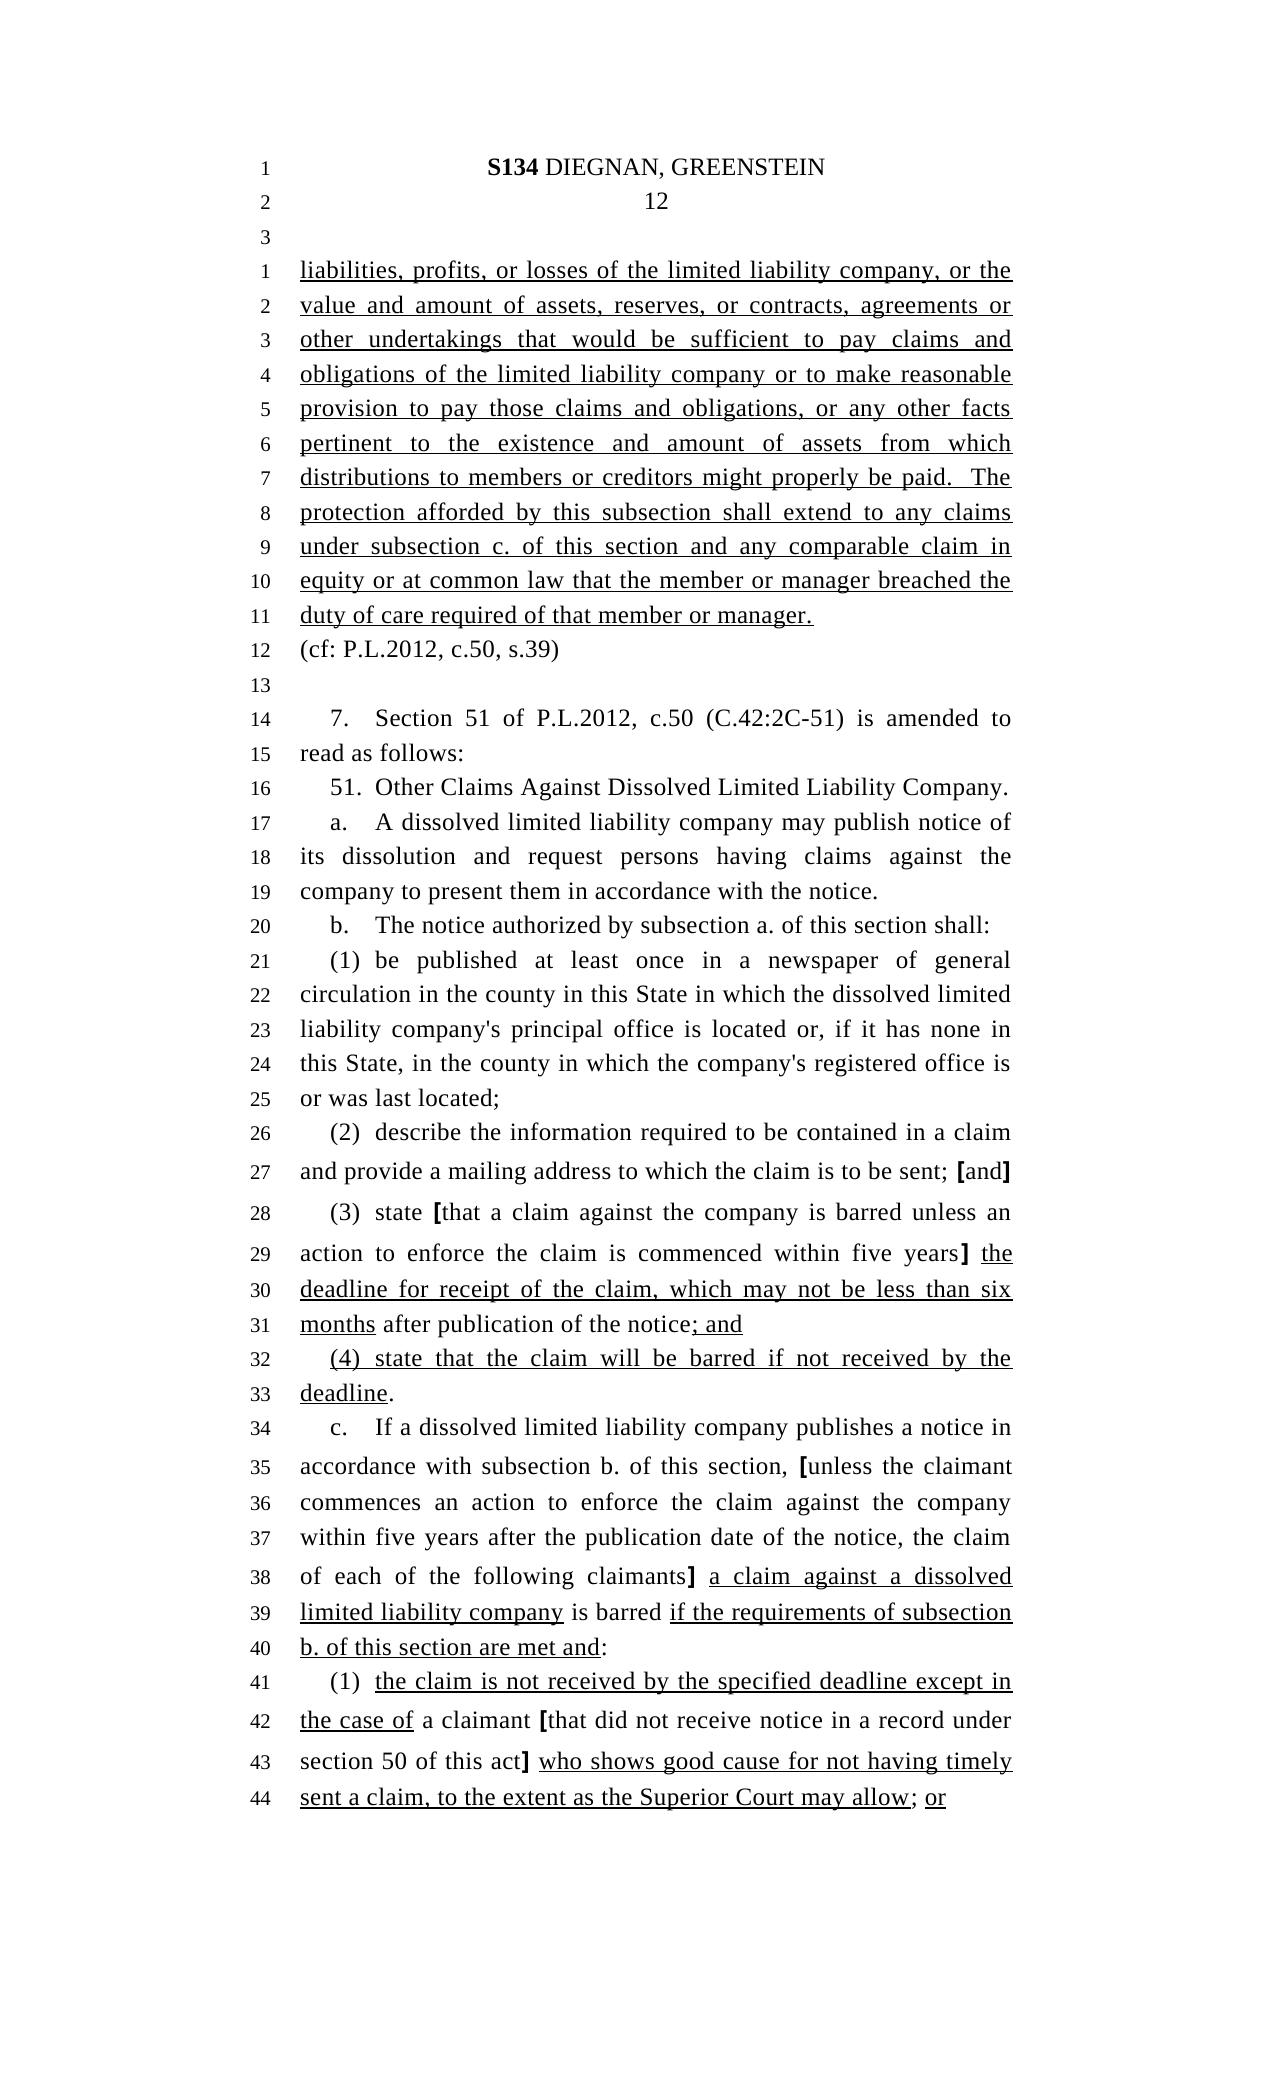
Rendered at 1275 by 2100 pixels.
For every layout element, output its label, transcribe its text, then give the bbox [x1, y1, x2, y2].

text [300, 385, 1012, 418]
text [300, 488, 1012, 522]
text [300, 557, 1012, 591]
text c. If a dissolved limited liability company publishes a notice in accordance with subsection b. of this section, [unless the claimant commences an action to enforce the claim against the company within five years after the publication date of the notice, the claim of each of the following claimants] a claim against a dissolved limited liability company is barred if the requirements of subsection b. of this section are met and: [300, 1412, 1012, 1660]
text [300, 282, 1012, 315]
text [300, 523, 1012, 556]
text (1) the claim is not received by the specified deadline except in the case of a claimant [that did not receive notice in a record under section 50 of this act] who shows good cause for not having timely sent a claim, to the extent as the Superior Court may allow; or [300, 1666, 1012, 1811]
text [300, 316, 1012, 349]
text b. The notice authorized by subsection a. of this section shall: [300, 910, 1012, 939]
text a. A dissolved limited liability company may publish notice of its dissolution and request persons having claims against the company to present them in accordance with the notice. [300, 807, 1012, 904]
text (3) state [that a claim against the company is barred unless an action to enforce the claim is commenced within five years] the deadline for receipt of the claim, which may not be less than six months after publication of the notice; and [300, 1193, 1012, 1299]
text (2) describe the information required to be contained in a claim and provide a mailing address to which the claim is to be sent; [and] [300, 1117, 1012, 1187]
text 51. Other Claims Against Dissolved Limited Liability Company. [300, 772, 1012, 801]
text (cf: P.L.2012, c.50, s.39) [300, 634, 1012, 663]
text (1) be published at least once in a newspaper of general circulation in the county in this State in which the dissolved limited liability company's principal office is located or, if it has none in this State, in the county in which the company's registered office is or was last located; [300, 945, 1012, 1111]
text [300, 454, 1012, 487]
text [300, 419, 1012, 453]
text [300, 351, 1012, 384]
text (4) state that the claim will be barred if not received by the deadline. [300, 1343, 1012, 1406]
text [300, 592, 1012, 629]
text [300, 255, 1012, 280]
text (3) state [that a claim against the company is barred unless an action to enforce the claim is commenced within five years] the deadline for receipt of the claim, which may not be less than six months after publication of the notice; and [300, 1301, 1012, 1337]
text 7. Section 51 of P.L.2012, c.50 (C.42:2C-51) is amended to read as follows: [300, 703, 1012, 767]
